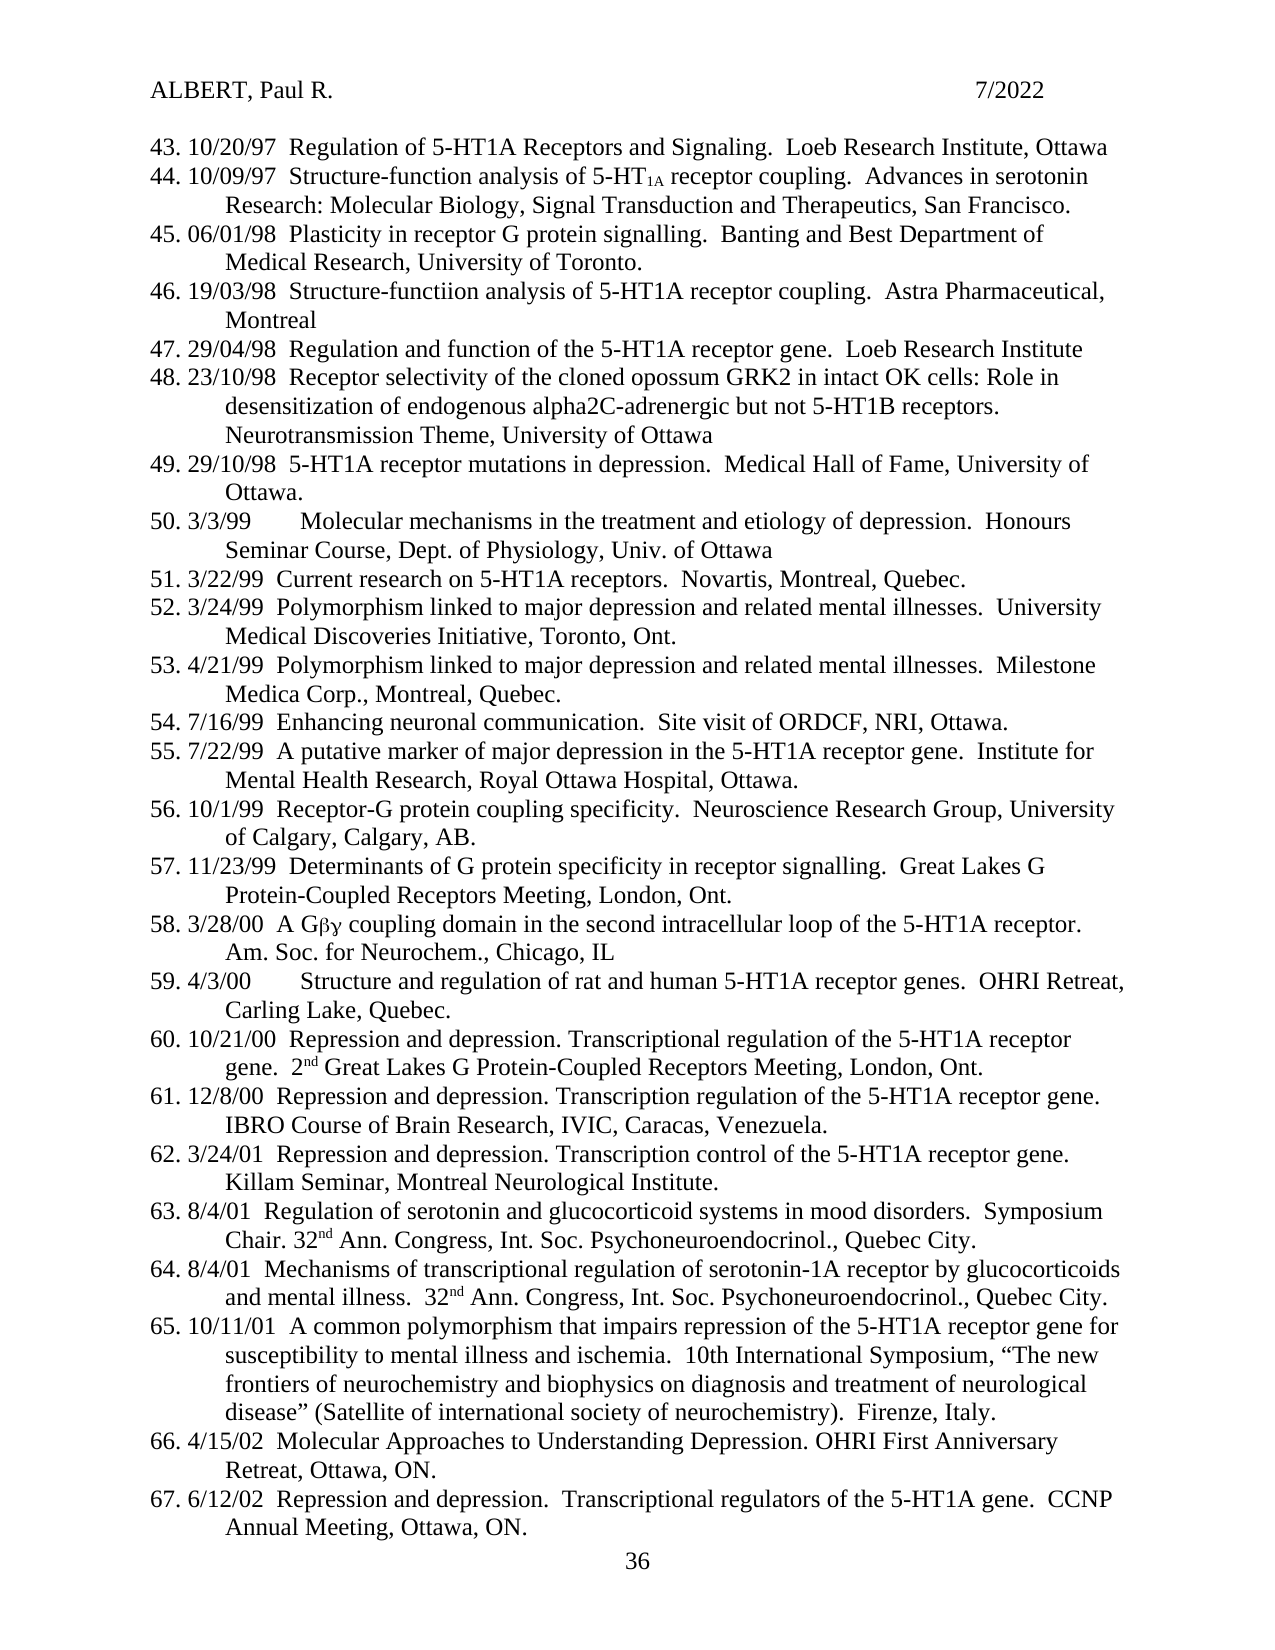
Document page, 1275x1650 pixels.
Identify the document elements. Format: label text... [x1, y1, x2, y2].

list 10/20/97 Regulation of 5-HT1A Receptors and Signaling. Loeb Research Institute, Ottawa [150, 132, 1125, 161]
list 4/21/99 Polymorphism linked to major depression and related mental illnesses. Milestone Medica Corp., Montreal, Quebec. [150, 650, 1125, 707]
list 7/22/99 A putative marker of major depression in the 5-HT1A receptor gene. Institute for Mental Health Research, Royal Ottawa Hospital, Ottawa. [150, 736, 1125, 794]
list 3/24/99 Polymorphism linked to major depression and related mental illnesses. University Medical Discoveries Initiative, Toronto, Ont. [150, 592, 1125, 650]
list 23/10/98 Receptor selectivity of the cloned opossum GRK2 in intact OK cells: Role in desensitization of endogenous alpha2C-adrenergic but not 5-HT1B receptors. Neurotransmission Theme, University of Ottawa [150, 362, 1125, 449]
list 7/16/99 Enhancing neuronal communication. Site visit of ORDCF, NRI, Ottawa. [150, 707, 1125, 736]
list 4/3/00 Structure and regulation of rat and human 5-HT1A receptor genes. OHRI Retreat, Carling Lake, Quebec. [150, 966, 1125, 1024]
list 3/3/99 Molecular mechanisms in the treatment and etiology of depression. Honours Seminar Course, Dept. of Physiology, Univ. of Ottawa [150, 506, 1125, 564]
list 11/23/99 Determinants of G protein specificity in receptor signalling. Great Lakes G Protein-Coupled Receptors Meeting, London, Ont. [150, 851, 1125, 909]
list 29/10/98 5-HT1A receptor mutations in depression. Medical Hall of Fame, University of Ottawa. [150, 449, 1125, 506]
list 06/01/98 Plasticity in receptor G protein signalling. Banting and Best Department of Medical Research, University of Toronto. [150, 219, 1125, 276]
list 3/28/00 A G coupling domain in the second intracellular loop of the 5-HT1A receptor. Am. Soc. for Neurochem., Chicago, IL [150, 909, 1125, 966]
list 10/1/99 Receptor-G protein coupling specificity. Neuroscience Research Group, University of Calgary, Calgary, AB. [150, 794, 1125, 851]
list 3/24/01 Repression and depression. Transcription control of the 5-HT1A receptor gene. Killam Seminar, Montreal Neurological Institute. [150, 1139, 1125, 1196]
list 10/21/00 Repression and depression. Transcriptional regulation of the 5-HT1A receptor gene. 2nd Great Lakes G Protein-Coupled Receptors Meeting, London, Ont. [150, 1024, 1125, 1081]
list 10/11/01 A common polymorphism that impairs repression of the 5-HT1A receptor gene for susceptibility to mental illness and ischemia. 10th International Symposium, “The new frontiers of neurochemistry and biophysics on diagnosis and treatment of neurological disease” (Satellite of international society of neurochemistry). Firenze, Italy. [150, 1311, 1125, 1426]
list 4/15/02 Molecular Approaches to Understanding Depression. OHRI First Anniversary Retreat, Ottawa, ON. [150, 1426, 1125, 1484]
list 3/22/99 Current research on 5-HT1A receptors. Novartis, Montreal, Quebec. [150, 564, 1125, 592]
list 8/4/01 Mechanisms of transcriptional regulation of serotonin-1A receptor by glucocorticoids and mental illness. 32nd Ann. Congress, Int. Soc. Psychoneuroendocrinol., Quebec City. [150, 1254, 1125, 1311]
list 8/4/01 Regulation of serotonin and glucocorticoid systems in mood disorders. Symposium Chair. 32nd Ann. Congress, Int. Soc. Psychoneuroendocrinol., Quebec City. [150, 1196, 1125, 1254]
list 19/03/98 Structure-functiion analysis of 5-HT1A receptor coupling. Astra Pharmaceutical, Montreal [150, 276, 1125, 334]
list 6/12/02 Repression and depression. Transcriptional regulators of the 5-HT1A gene. CCNP Annual Meeting, Ottawa, ON. [150, 1484, 1125, 1541]
list 29/04/98 Regulation and function of the 5-HT1A receptor gene. Loeb Research Institute [150, 334, 1125, 362]
list 10/09/97 Structure-function analysis of 5-HT1A receptor coupling. Advances in serotonin Research: Molecular Biology, Signal Transduction and Therapeutics, San Francisco. [150, 161, 1125, 219]
list 12/8/00 Repression and depression. Transcription regulation of the 5-HT1A receptor gene. IBRO Course of Brain Research, IVIC, Caracas, Venezuela. [150, 1081, 1125, 1139]
